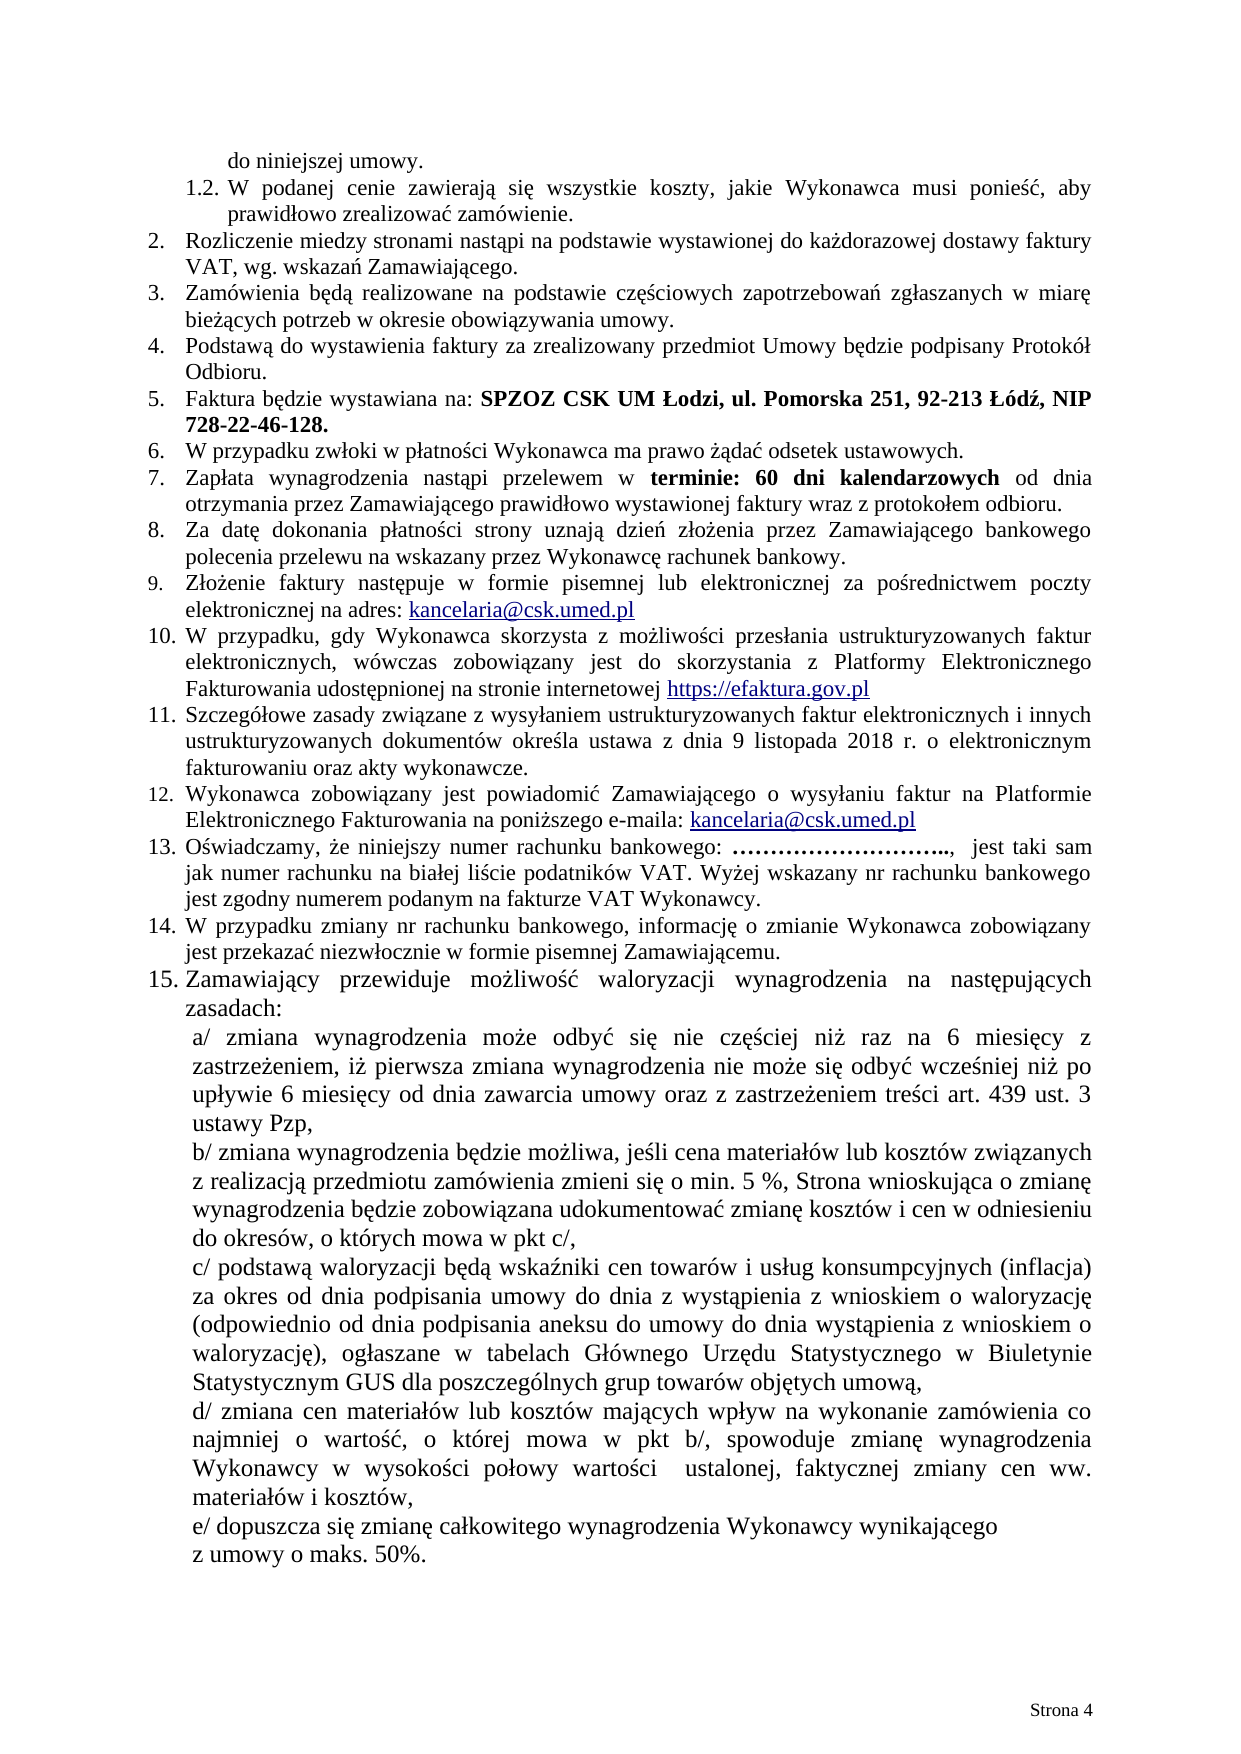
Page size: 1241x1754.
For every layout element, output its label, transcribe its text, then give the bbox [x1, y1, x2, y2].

list Rozliczenie miedzy stronami nastąpi na podstawie wystawionej do każdorazowej dostawy faktury VAT, wg. wskazań Zamawiającego. [148, 227, 1093, 279]
list Wykonawca zobowiązany jest powiadomić Zamawiającego o wysyłaniu faktur na Platformie Elektronicznego Fakturowania na poniższego e-maila: kancelaria@csk.umed.pl [148, 780, 1093, 833]
list Złożenie faktury następuje w formie pisemnej lub elektronicznej za pośrednictwem poczty elektronicznej na adres: kancelaria@csk.umed.pl [148, 569, 1093, 622]
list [185, 148, 1093, 174]
list W podanej cenie zawierają się wszystkie koszty, jakie Wykonawca musi ponieść, aby prawidłowo zrealizować zamówienie. [185, 174, 1093, 227]
text a/ zmiana wynagrodzenia może odbyć się nie częściej niż raz na 6 miesięcy z zastrzeżeniem, iż pierwsza zmiana wynagrodzenia nie może się odbyć wcześniej niż po upływie 6 miesięcy od dnia zawarcia umowy oraz z zastrzeżeniem treści art. 439 ust. 3 ustawy Pzp, [192, 1022, 1093, 1137]
list Za datę dokonania płatności strony uznają dzień złożenia przez Zamawiającego bankowego polecenia przelewu na wskazany przez Wykonawcę rachunek bankowy. [148, 517, 1093, 569]
list W przypadku zmiany nr rachunku bankowego, informację o zmianie Wykonawca zobowiązany jest przekazać niezwłocznie w formie pisemnej Zamawiającemu. [148, 912, 1093, 964]
list Zapłata wynagrodzenia nastąpi przelewem w terminie: 60 dni kalendarzowych od dnia otrzymania przez Zamawiającego prawidłowo wystawionej faktury wraz z protokołem odbioru. [148, 464, 1093, 517]
list Zamówienia będą realizowane na podstawie częściowych zapotrzebowań zgłaszanych w miarę bieżących potrzeb w okresie obowiązywania umowy. [148, 279, 1093, 332]
list W przypadku, gdy Wykonawca skorzysta z możliwości przesłania ustrukturyzowanych faktur elektronicznych, wówczas zobowiązany jest do skorzystania z Platformy Elektronicznego Fakturowania udostępnionej na stronie internetowej https://efaktura.gov.pl [148, 622, 1093, 701]
list Faktura będzie wystawiana na: SPZOZ CSK UM Łodzi, ul. Pomorska 251, 92-213 Łódź, NIP 728-22-46-128. [148, 385, 1093, 437]
text c/ podstawą waloryzacji będą wskaźniki cen towarów i usług konsumpcyjnych (inflacja) za okres od dnia podpisania umowy do dnia z wystąpienia z wnioskiem o waloryzację (odpowiednio od dnia podpisania aneksu do umowy do dnia wystąpienia z wnioskiem o waloryzację), ogłaszane w tabelach Głównego Urzędu Statystycznego w Biuletynie Statystycznym GUS dla poszczególnych grup towarów objętych umową, [192, 1252, 1093, 1396]
text z umowy o maks. 50%. [192, 1539, 1093, 1568]
list Zamawiający przewiduje możliwość waloryzacji wynagrodzenia na następujących zasadach: [148, 964, 1093, 1022]
list Szczegółowe zasady związane z wysyłaniem ustrukturyzowanych faktur elektronicznych i innych ustrukturyzowanych dokumentów określa ustawa z dnia 9 listopada 2018 r. o elektronicznym fakturowaniu oraz akty wykonawcze. [148, 701, 1093, 780]
list Podstawą do wystawienia faktury za zrealizowany przedmiot Umowy będzie podpisany Protokół Odbioru. [148, 332, 1093, 385]
list W przypadku zwłoki w płatności Wykonawca ma prawo żądać odsetek ustawowych. [148, 437, 1093, 464]
text d/ zmiana cen materiałów lub kosztów mających wpływ na wykonanie zamówienia co najmniej o wartość, o której mowa w pkt b/, spowoduje zmianę wynagrodzenia Wykonawcy w wysokości połowy wartości ustalonej, faktycznej zmiany cen ww. materiałów i kosztów, [192, 1396, 1093, 1511]
list Oświadczamy, że niniejszy numer rachunku bankowego: ……………………….., jest taki sam jak numer rachunku na białej liście podatników VAT. Wyżej wskazany nr rachunku bankowego jest zgodny numerem podanym na fakturze VAT Wykonawcy. [148, 833, 1093, 912]
text b/ zmiana wynagrodzenia będzie możliwa, jeśli cena materiałów lub kosztów związanych z realizacją przedmiotu zamówienia zmieni się o min. 5 %, Strona wnioskująca o zmianę wynagrodzenia będzie zobowiązana udokumentować zmianę kosztów i cen w odniesieniu do okresów, o których mowa w pkt c/, [192, 1137, 1093, 1252]
text e/ dopuszcza się zmianę całkowitego wynagrodzenia Wykonawcy wynikającego [192, 1511, 1093, 1539]
